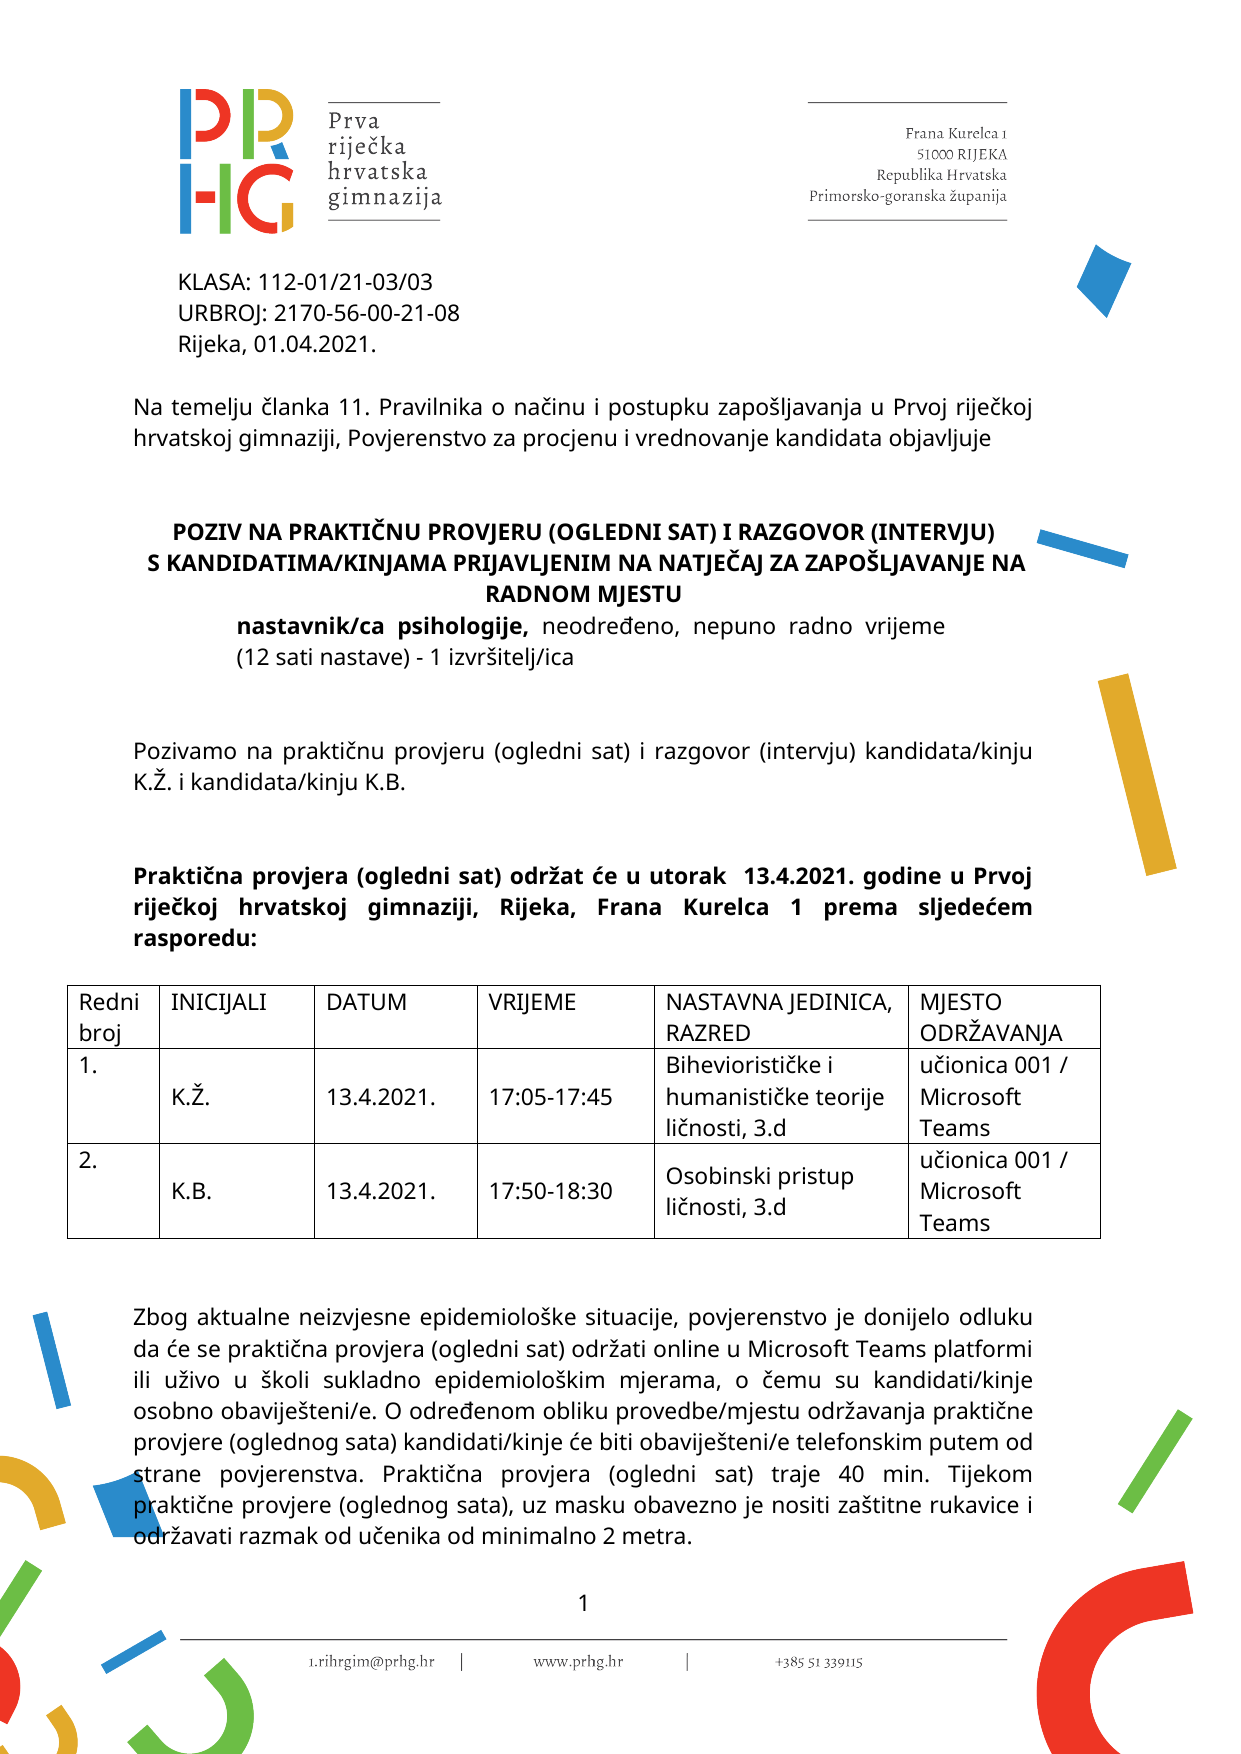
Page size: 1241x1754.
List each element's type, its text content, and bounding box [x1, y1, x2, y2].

text URBROJ: 2170-56-00-21-08 [177, 297, 981, 328]
text Praktična provjera (ogledni sat) održat će u utorak 13.4.2021. godine u Prvoj riječkoj hrvatskoj gimnaziji, Rijeka, Frana Kurelca 1 prema sljedećem rasporedu: [133, 859, 1034, 953]
table_cell učionica 001 / Microsoft Teams [909, 1144, 1100, 1238]
table_cell 2. [68, 1144, 159, 1238]
table_header DATUM [315, 986, 477, 1048]
table_header Redni broj [68, 986, 159, 1048]
text Rijeka, 01.04.2021. [177, 328, 981, 359]
table_cell Osobinski pristup ličnosti, 3.d [655, 1144, 908, 1238]
table_cell 17:05-17:45 [478, 1049, 654, 1143]
text Na temelju članka 11. Pravilnika o načinu i postupku zapošljavanja u Prvoj riječkoj hrvatskoj gimnaziji, Povjerenstvo za procjenu i vrednovanje kandidata objavljuje [133, 391, 1034, 453]
table_header NASTAVNA JEDINICA, RAZRED [655, 986, 908, 1048]
table_cell 17:50-18:30 [478, 1144, 654, 1238]
text Zbog aktualne neizvjesne epidemiološke situacije, povjerenstvo je donijelo odluku da će se praktična provjera (ogledni sat) održati online u Microsoft Teams platformi ili uživo u školi sukladno epidemiološkim mjerama, o čemu su kandidati/kinje osobno obaviješteni/e. O određenom obliku provedbe/mjestu održavanja praktične provjere (oglednog sata) kandidati/kinje će biti obaviješteni/e telefonskim putem od strane povjerenstva. Praktična provjera (ogledni sat) traje 40 min. Tijekom praktične provjere (oglednog sata), uz masku obavezno je nositi zaštitne rukavice i održavati razmak od učenika od minimalno 2 metra. [133, 1301, 1034, 1551]
table_cell učionica 001 / Microsoft Teams [909, 1049, 1100, 1143]
table_cell K.Ž. [160, 1049, 314, 1143]
table_cell 13.4.2021. [315, 1049, 477, 1143]
text S KANDIDATIMA/KINJAMA PRIJAVLJENIM NA NATJEČAJ ZA ZAPOŠLJAVANJE NA RADNOM MJESTU [133, 547, 1034, 609]
text KLASA: 112-01/21-03/03 [177, 266, 981, 297]
table_cell Biheviorističke i humanističke teorije ličnosti, 3.d [655, 1049, 908, 1143]
text POZIV NA PRAKTIČNU PROVJERU (OGLEDNI SAT) I RAZGOVOR (INTERVJU) [133, 516, 1034, 547]
text nastavnik/ca psihologije, neodređeno, nepuno radno vrijeme (12 sati nastave) - 1 izvršitelj/ica [236, 609, 946, 672]
table_header MJESTO ODRŽAVANJA [909, 986, 1100, 1048]
table_header INICIJALI [160, 986, 314, 1048]
table_cell 13.4.2021. [315, 1144, 477, 1238]
table_header VRIJEME [478, 986, 654, 1048]
table_cell K.B. [160, 1144, 314, 1238]
table_cell 1. [68, 1049, 159, 1143]
text Pozivamo na praktičnu provjeru (ogledni sat) i razgovor (intervju) kandidata/kinju K.Ž. i kandidata/kinju K.B. [133, 734, 1034, 797]
picture [0, 0, 1214, 1754]
